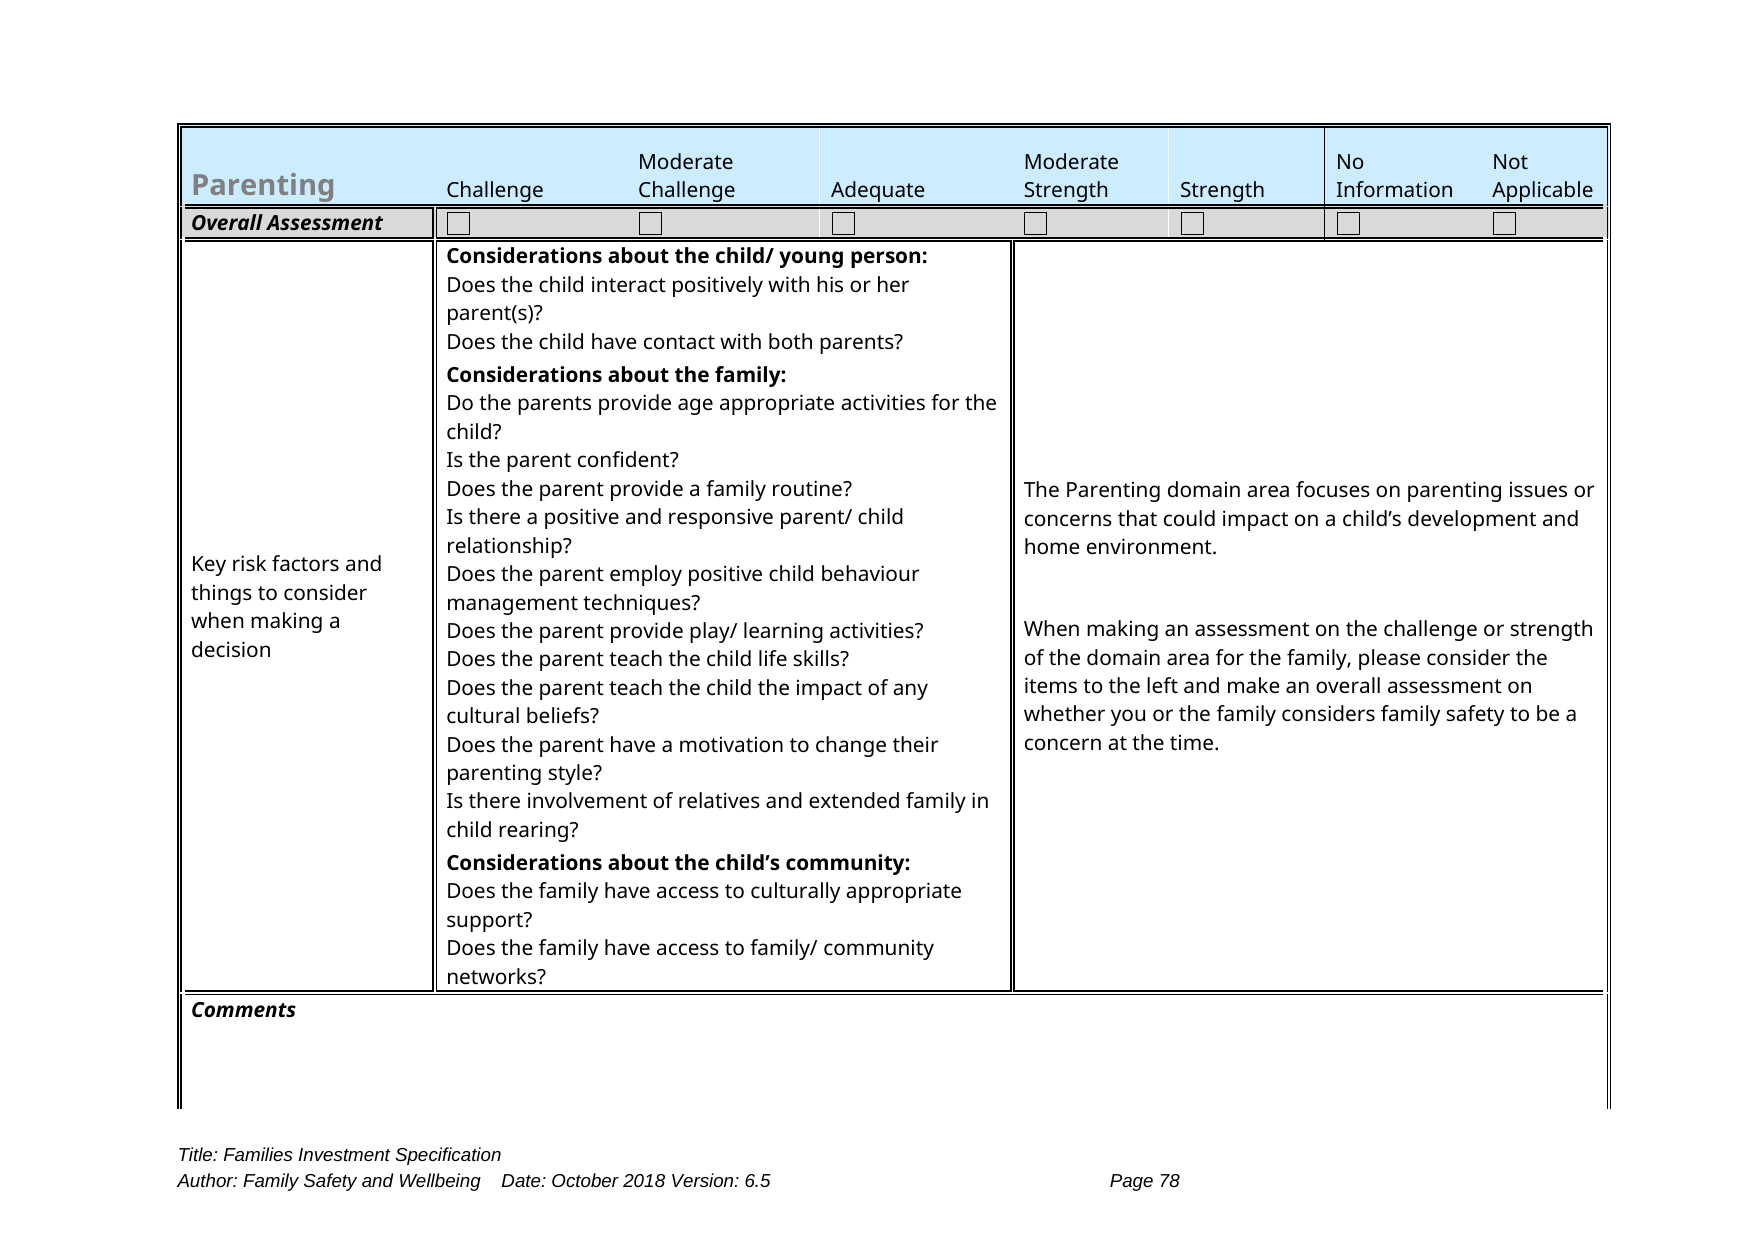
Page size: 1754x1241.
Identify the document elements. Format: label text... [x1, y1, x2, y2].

table_cell Strength [1169, 128, 1324, 204]
table_cell Moderate Strength [1012, 128, 1168, 204]
table_cell Not Applicable [1481, 128, 1607, 204]
table_cell Considerations about the child’s community: Does the family have access to culturally appropriate support? Does the family have access to family/ community networks? [437, 844, 1010, 990]
table_cell Key risk factors and things to consider when making a decision [180, 237, 435, 990]
table_cell [1012, 209, 1168, 237]
table_cell Parenting [182, 128, 435, 204]
table_cell No Information [1325, 128, 1481, 204]
table_cell Considerations about the child/ young person: Does the child interact positively with his or her parent(s)? Does the child have contact with both parents? [437, 242, 1010, 355]
table_cell Adequate [820, 128, 1012, 204]
table_cell Moderate Challenge [627, 128, 819, 204]
table_cell The Parenting domain area focuses on parenting issues or concerns that could impact on a child’s development and home environment. When making an assessment on the challenge or strength of the domain area for the family, please consider the items to the left and make an overall assessment on whether you or the family considers family safety to be a concern at the time. [1015, 237, 1609, 990]
table_cell [820, 209, 1012, 237]
table_cell [1325, 209, 1481, 237]
table_cell [437, 209, 627, 237]
table_cell [1169, 209, 1324, 237]
table_cell Comments [180, 990, 1609, 1108]
table_cell Overall Assessment [180, 204, 435, 237]
table_cell [1481, 204, 1609, 237]
table_cell Challenge [435, 128, 627, 204]
table_cell [627, 209, 819, 237]
table_cell Considerations about the family: Do the parents provide age appropriate activities for the child? Is the parent confident? Does the parent provide a family routine? Is there a positive and responsive parent/ child relationship? Does the parent employ positive child behaviour management techniques? Does the parent provide play/ learning activities? Does the parent teach the child life skills? Does the parent teach the child the impact of any cultural beliefs? Does the parent have a motivation to change their parenting style? Is there involvement of relatives and extended family in child rearing? [437, 355, 1010, 843]
